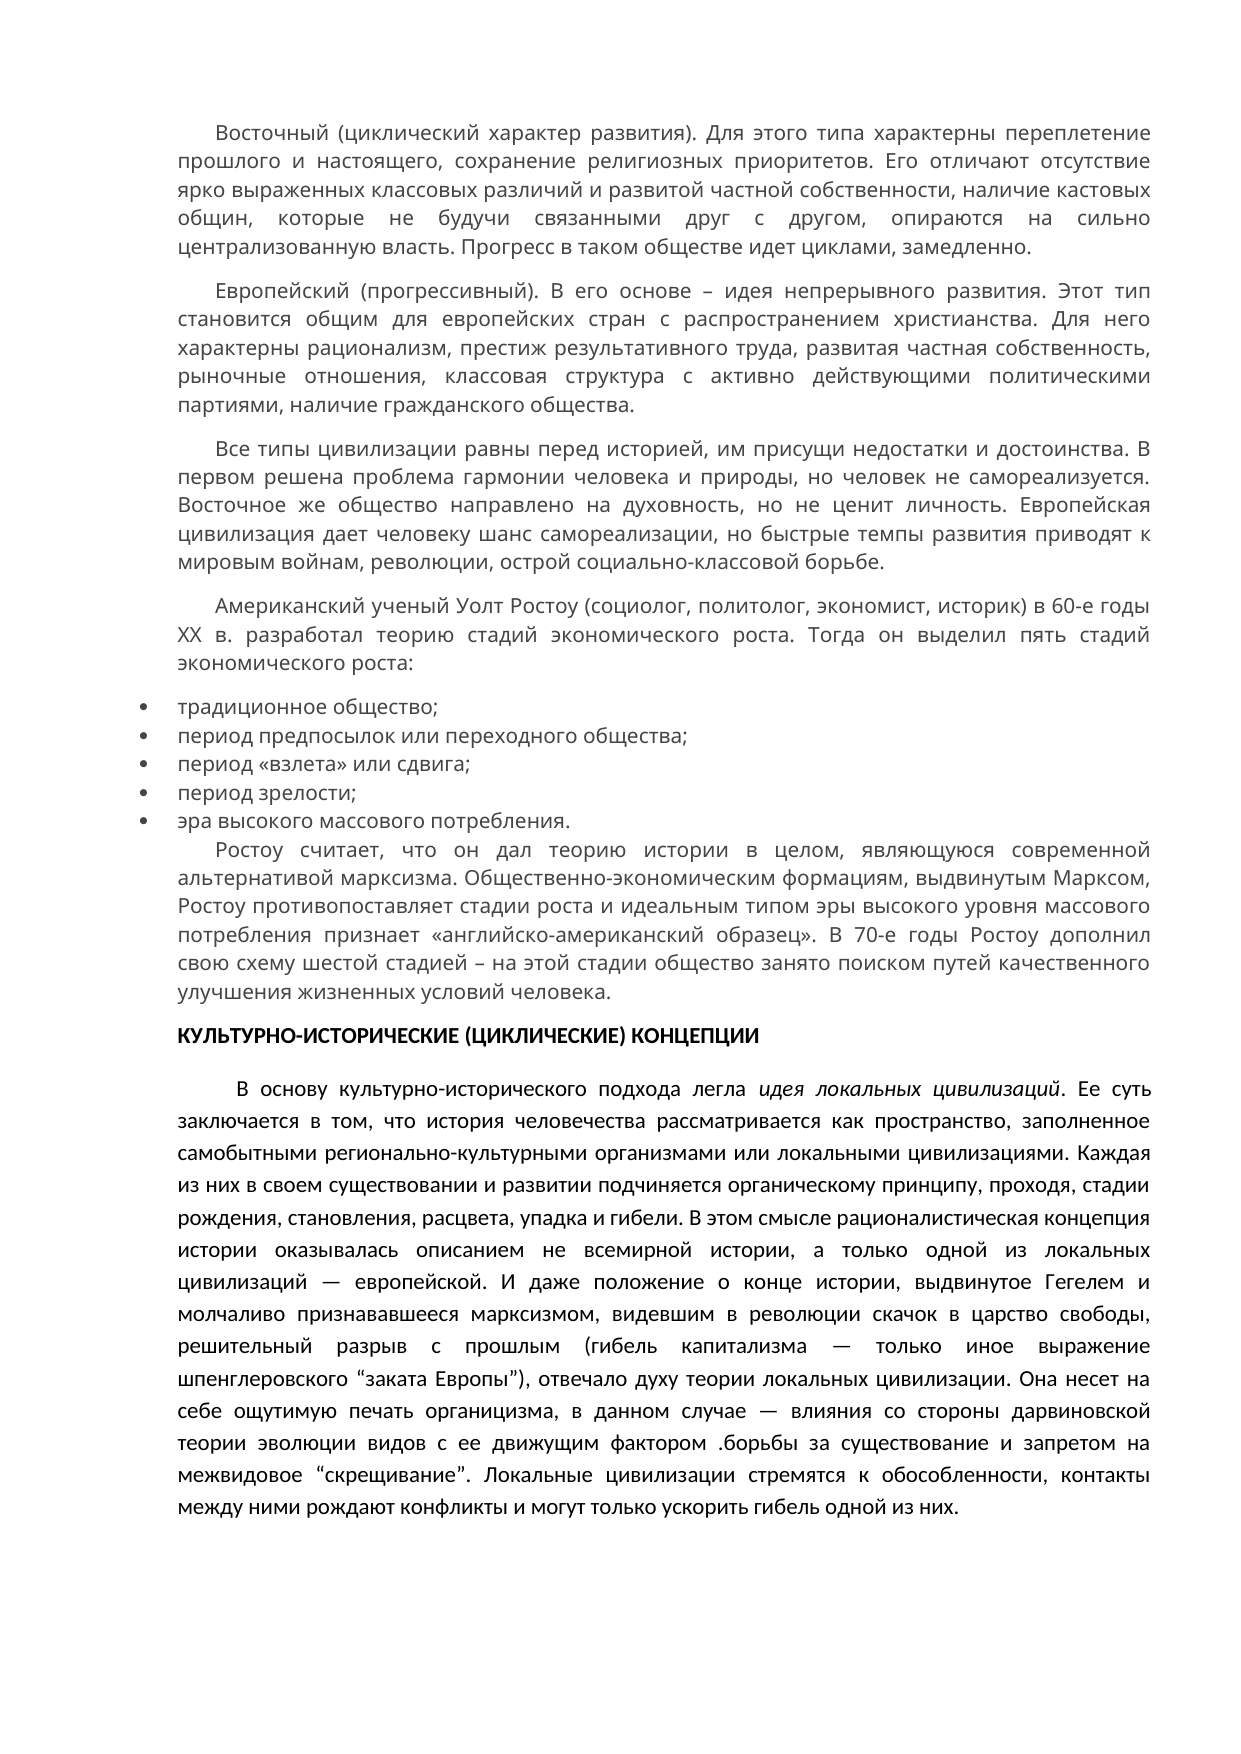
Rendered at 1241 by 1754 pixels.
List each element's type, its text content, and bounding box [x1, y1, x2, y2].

text Ростоу считает, что он дал теорию истории в целом, являющуюся современной альтернативой марксизма. Общественно-экономическим формациям, выдвинутым Марксом, Ростоу противопоставляет стадии роста и идеальным типом эры высокого уровня массового потребления признает «английско-американский образец». В 70-е годы Ростоу дополнил свою схему шестой стадией – на этой стадии общество занято поиском путей качественного улучшения жизненных условий человека. [177, 835, 1152, 1005]
list период «взлета» или сдвига; [140, 749, 1152, 778]
text В основу культурно-исторического подхода легла идея локальных цивилизаций. Ее суть заключается в том, что история человечества рассматривается как пространство, заполненное самобытными регионально-культурными организмами или локальными цивилизациями. Каждая из них в своем существовании и развитии подчиняется органическому принципу, проходя, стадии рождения, становления, расцвета, упадка и гибели. В этом смысле рационалистическая концепция истории оказывалась описанием не всемирной истории, а только одной из локальных цивилизаций — европейской. И даже положение о конце истории, выдвинутое Гегелем и молчаливо признававшееся марксизмом, видевшим в революции скачок в царство свободы, решительный разрыв с прошлым (гибель капитализма — только иное выражение шпенглеровского “заката Европы”), отвечало духу теории локальных цивилизации. Она несет на себе ощутимую печать органицизма, в данном случае — влияния со стороны дарвиновской теории эволюции видов с ее движущим фактором .борьбы за существование и запретом на межвидовое “скрещивание”. Локальные цивилизации стремятся к обособленности, контакты между ними рождают конфликты и могут только ускорить гибель одной из них. [177, 1074, 1152, 1520]
text Все типы цивилизации равны перед историей, им присущи недостатки и достоинства. В первом решена проблема гармонии человека и природы, но человек не самореализуется. Восточное же общество направлено на духовность, но не ценит личность. Европейская цивилизация дает человеку шанс самореализации, но быстрые темпы развития приводят к мировым войнам, революции, острой социально-классовой борьбе. [177, 434, 1152, 576]
text Американский ученый Уолт Ростоу (социолог, политолог, экономист, историк) в 60-е годы XX в. разработал теорию стадий экономического роста. Тогда он выделил пять стадий экономического роста: [177, 592, 1152, 677]
list период предпосылок или переходного общества; [140, 721, 1152, 749]
text Восточный (циклический характер развития). Для этого типа характерны переплетение прошлого и настоящего, сохранение религиозных приоритетов. Его отличают отсутствие ярко выраженных классовых различий и развитой частной собственности, наличие кастовых общин, которые не будучи связанными друг с другом, опираются на сильно централизованную власть. Прогресс в таком обществе идет циклами, замедленно. [177, 118, 1152, 260]
list традиционное общество; [140, 692, 1152, 721]
text Европейский (прогрессивный). В его основе – идея непрерывного развития. Этот тип становится общим для европейских стран с распространением христианства. Для него характерны рационализм, престиж результативного труда, развитая частная собственность, рыночные отношения, классовая структура с активно действующими политическими партиями, наличие гражданского общества. [177, 276, 1152, 418]
list эра высокого массового потребления. [140, 806, 1152, 835]
list период зрелости; [140, 778, 1152, 806]
text КУЛЬТУРНО-ИСТОРИЧЕСКИЕ (ЦИКЛИЧЕСКИЕ) КОНЦЕПЦИИ [177, 1021, 1152, 1049]
